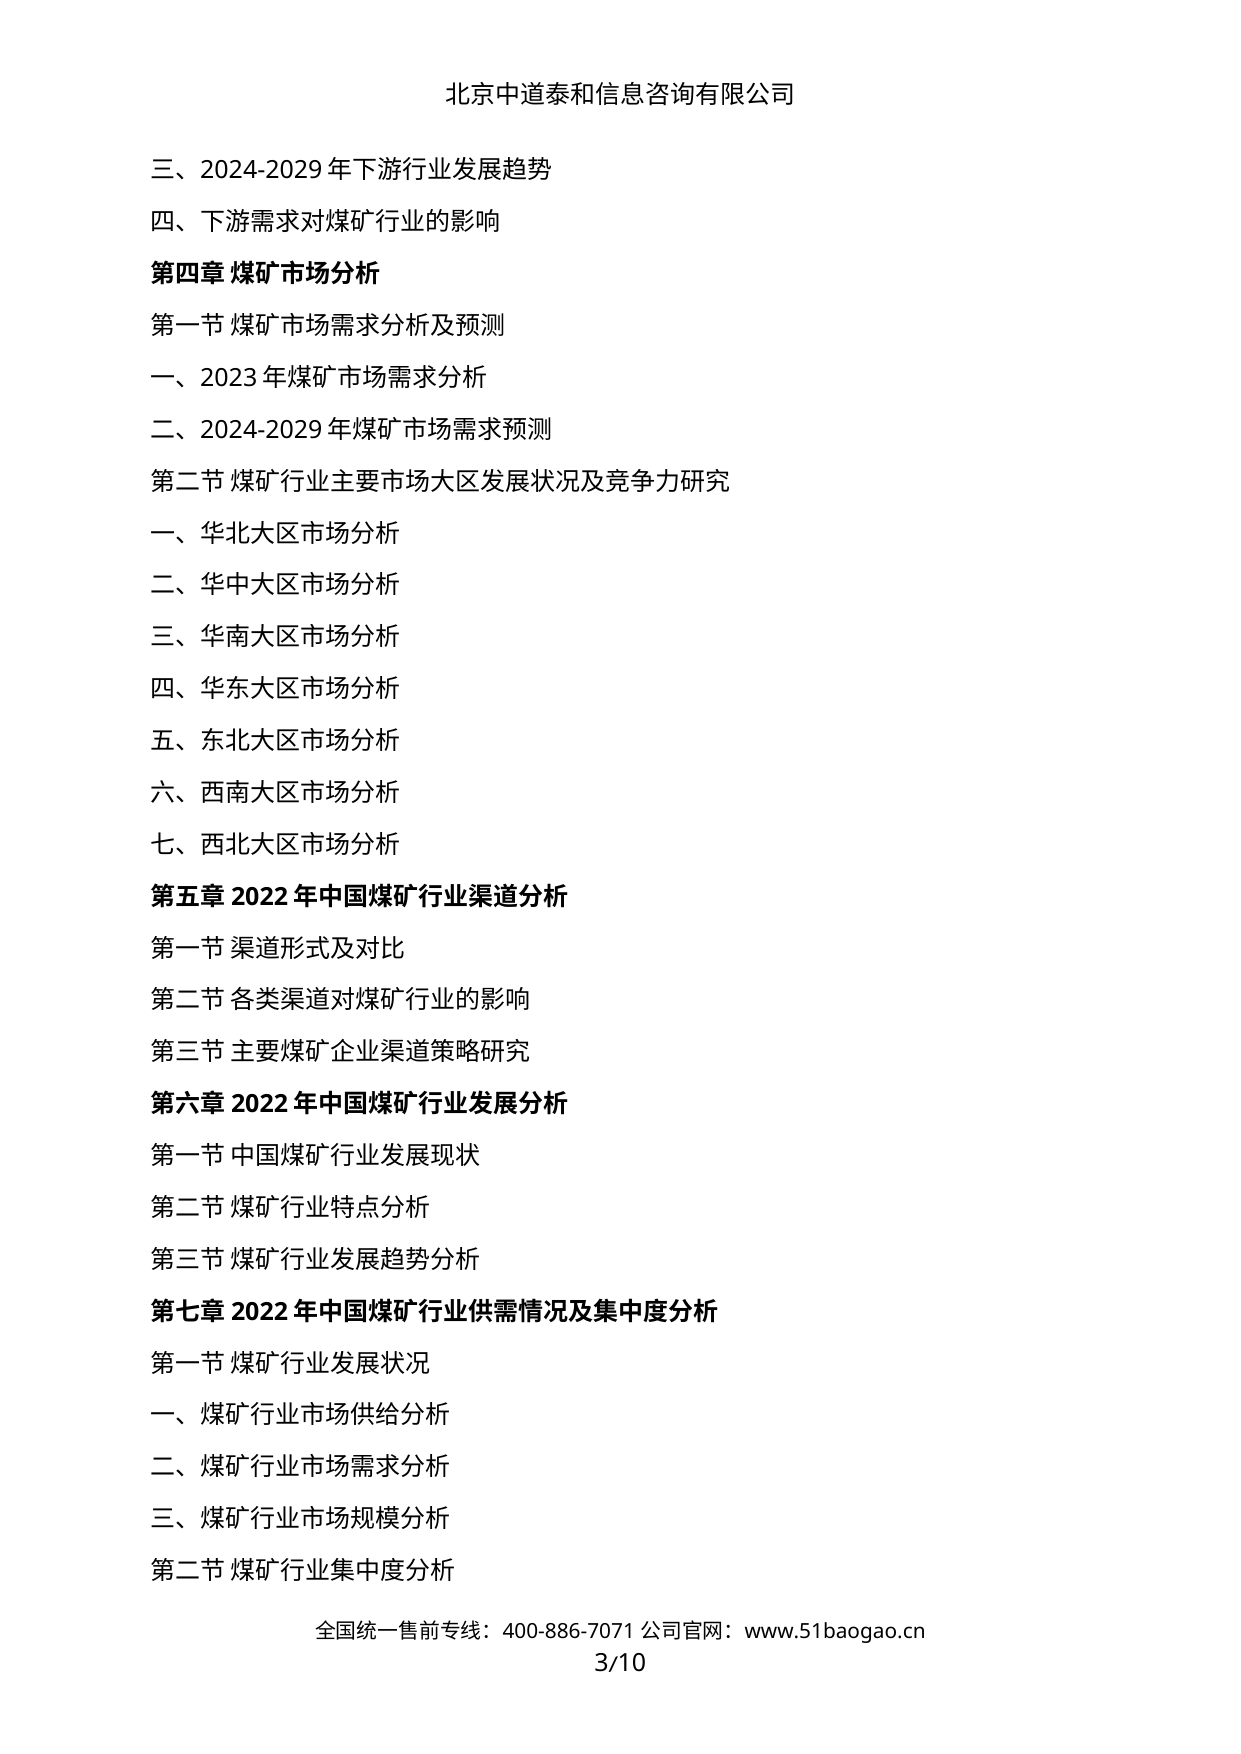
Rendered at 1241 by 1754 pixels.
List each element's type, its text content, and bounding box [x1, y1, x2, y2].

text 第二节 煤矿行业特点分析 [150, 1187, 1090, 1224]
text 第七章 2022年中国煤矿行业供需情况及集中度分析 [150, 1291, 1090, 1327]
text 第三节 煤矿行业发展趋势分析 [150, 1239, 1090, 1276]
text 第二节 各类渠道对煤矿行业的影响 [150, 980, 1090, 1016]
text 第四章 煤矿市场分析 [150, 254, 1090, 290]
text 一、2023年煤矿市场需求分析 [150, 357, 1090, 394]
text 五、东北大区市场分析 [150, 721, 1090, 757]
text 第二节 煤矿行业集中度分析 [150, 1551, 1090, 1587]
text 二、2024-2029年煤矿市场需求预测 [150, 409, 1090, 446]
text 第一节 中国煤矿行业发展现状 [150, 1136, 1090, 1172]
text 一、华北大区市场分析 [150, 513, 1090, 549]
text 六、西南大区市场分析 [150, 772, 1090, 809]
text 第六章 2022年中国煤矿行业发展分析 [150, 1084, 1090, 1120]
text 第一节 渠道形式及对比 [150, 928, 1090, 964]
text 一、煤矿行业市场供给分析 [150, 1395, 1090, 1431]
text 第一节 煤矿行业发展状况 [150, 1343, 1090, 1379]
text 七、西北大区市场分析 [150, 824, 1090, 861]
text 第三节 主要煤矿企业渠道策略研究 [150, 1032, 1090, 1068]
text 三、2024-2029年下游行业发展趋势 [150, 150, 1090, 186]
text 二、华中大区市场分析 [150, 565, 1090, 601]
text 第一节 煤矿市场需求分析及预测 [150, 306, 1090, 342]
text 三、华南大区市场分析 [150, 617, 1090, 653]
text 二、煤矿行业市场需求分析 [150, 1447, 1090, 1483]
text 第二节 煤矿行业主要市场大区发展状况及竞争力研究 [150, 461, 1090, 497]
text 四、华东大区市场分析 [150, 669, 1090, 705]
text 三、煤矿行业市场规模分析 [150, 1499, 1090, 1535]
text 第五章 2022年中国煤矿行业渠道分析 [150, 876, 1090, 912]
text 四、下游需求对煤矿行业的影响 [150, 202, 1090, 238]
